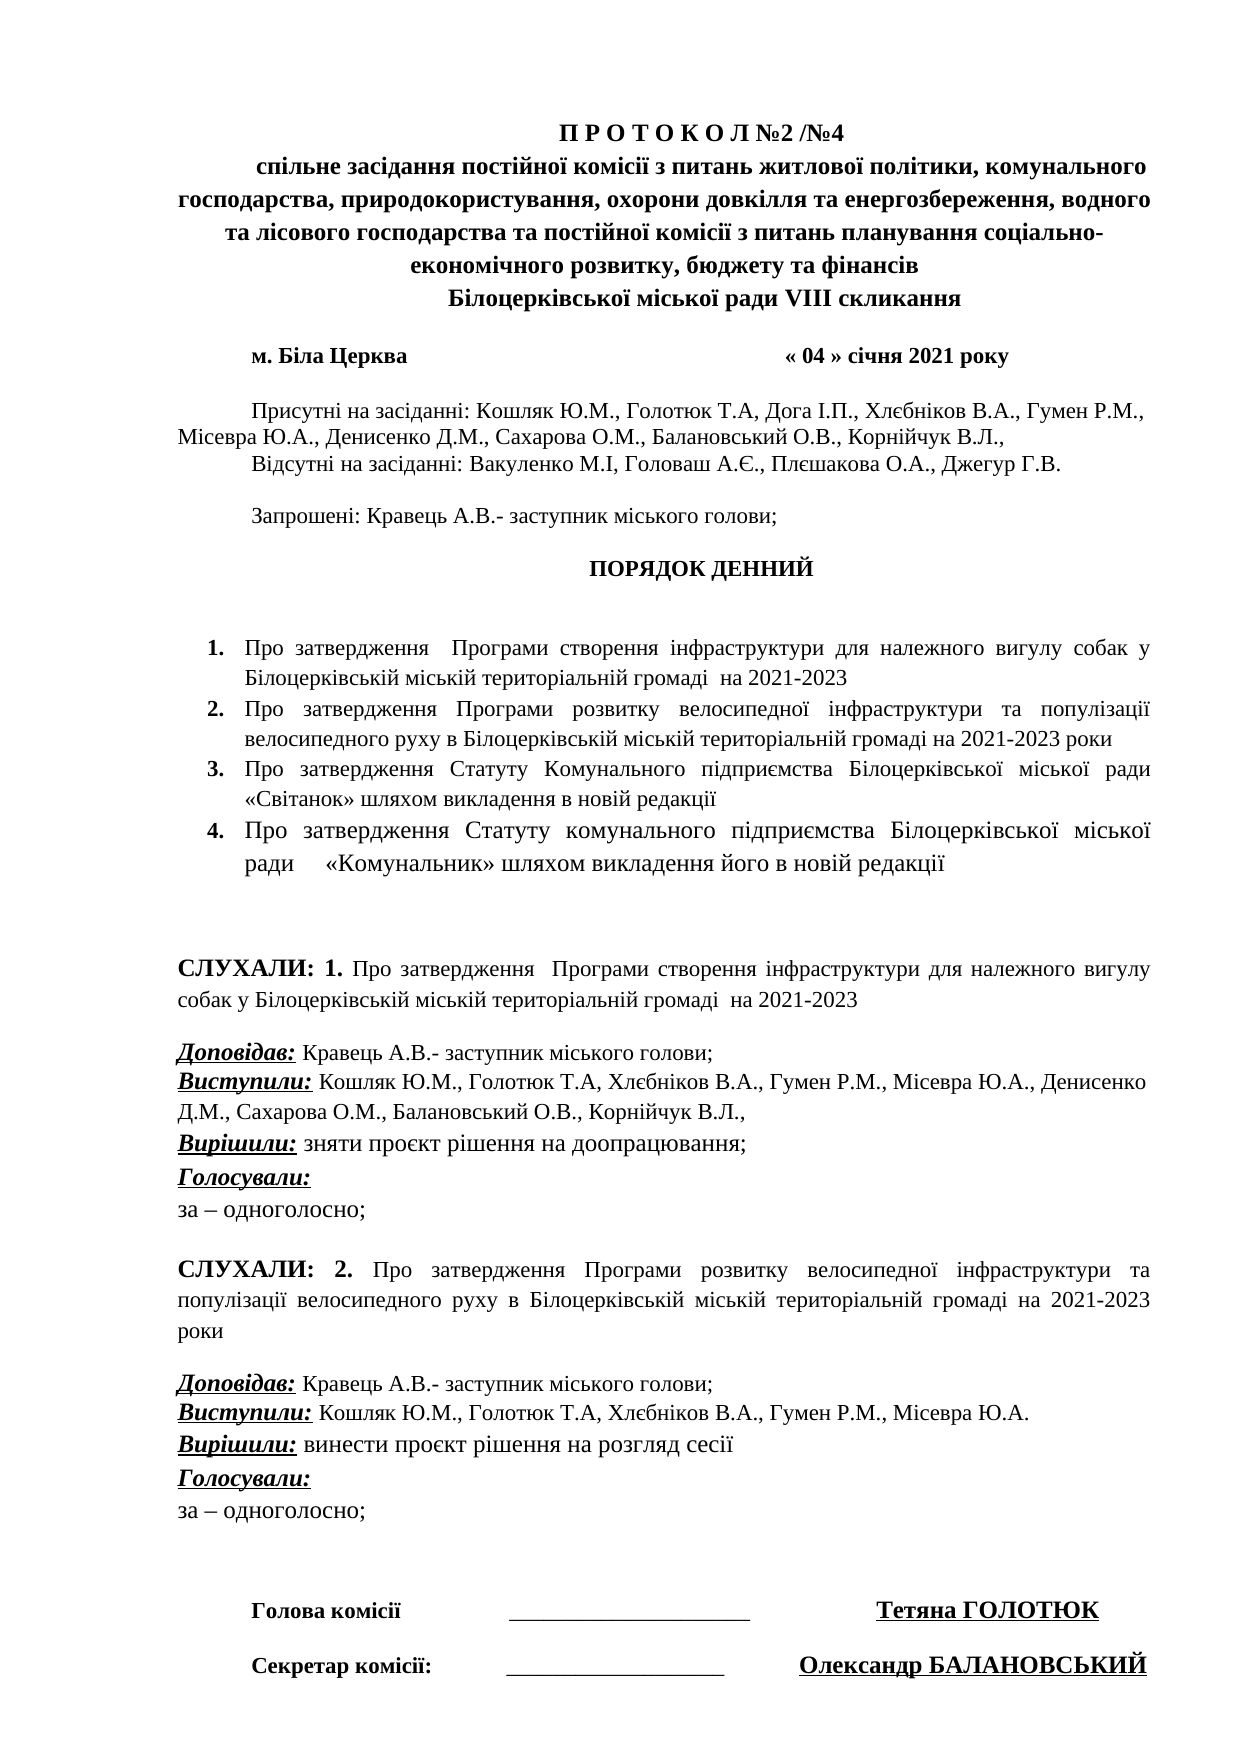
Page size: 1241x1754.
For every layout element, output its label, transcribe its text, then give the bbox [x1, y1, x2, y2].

text П Р О Т О К О Л №2 /№4 [177, 118, 1152, 147]
text м. Біла Церква « 04 » січня 2021 року [177, 343, 1152, 369]
text Секретар комісії: ___________________ Олександр БАЛАНОВСЬКИЙ [177, 1650, 1152, 1678]
text Голосували: [177, 1162, 1152, 1190]
text Доповідав: Кравець А.В.- заступник міського голови; [177, 1368, 1152, 1397]
text спільне засідання постійної комісії з питань житлової політики, комунального господарства, природокористування, охорони довкілля та енергозбереження, водного та лісового господарства та постійної комісії з питань планування соціально-економічного розвитку, бюджету та фінансів [177, 151, 1152, 279]
text Вирішили: зняти проєкт рішення на доопрацювання; [177, 1128, 1152, 1157]
text Білоцерківської міської ради VIІI скликання [177, 283, 1152, 312]
text Вирішили: винести проєкт рішення на розгляд сесії [177, 1429, 1152, 1458]
text СЛУХАЛИ: 1. Про затвердження Програми створення інфраструктури для належного вигулу собак у Білоцерківській міській територіальній громаді на 2021-2023 [177, 953, 1152, 1012]
text Запрошені: Кравець А.В.- заступник міського голови; [177, 502, 1152, 529]
text Виступили: Кошляк Ю.М., Голотюк Т.А, Хлєбніков В.А., Гумен Р.М., Місевра Ю.А. [177, 1397, 1152, 1425]
list Про затвердження Статуту Комунального підприємства Білоцерківської міської ради «Світанок» шляхом викладення в новій редакції [207, 755, 1152, 812]
list Про затвердження Програми створення інфраструктури для належного вигулу собак у Білоцерківській міській територіальній громаді на 2021-2023 [207, 634, 1152, 691]
text Доповідав: Кравець А.В.- заступник міського голови; [177, 1037, 1152, 1066]
list Про затвердження Програми розвитку велосипедної інфраструктури та популізації велосипедного руху в Білоцерківській міській територіальній громаді на 2021-2023 роки [207, 694, 1152, 751]
text Відсутні на засіданні: Вакуленко М.І, Головаш А.Є., Плєшакова О.А., Джегур Г.В. [177, 450, 1152, 476]
text за – одноголосно; [177, 1496, 1152, 1524]
text Виступили: Кошляк Ю.М., Голотюк Т.А, Хлєбніков В.А., Гумен Р.М., Місевра Ю.А., Денисенко Д.М., Сахарова О.М., Балановський О.В., Корнійчук В.Л., [177, 1066, 1152, 1125]
text Голосували: [177, 1463, 1152, 1491]
list Про затвердження Статуту комунального підприємства Білоцерківської міської ради «Комунальник» шляхом викладення його в новій редакції [207, 815, 1152, 877]
text за – одноголосно; [177, 1194, 1152, 1223]
text Присутні на засіданні: Кошляк Ю.М., Голотюк Т.А, Дога І.П., Хлєбніков В.А., Гумен Р.М., Місевра Ю.А., Денисенко Д.М., Сахарова О.М., Балановський О.В., Корнійчук В.Л., [177, 397, 1152, 450]
text ПОРЯДОК ДЕННИЙ [177, 555, 1152, 581]
text Голова комісії _____________________ Тетяна ГОЛОТЮК [177, 1595, 1152, 1623]
text СЛУХАЛИ: 2. Про затвердження Програми розвитку велосипедної інфраструктури та популізації велосипедного руху в Білоцерківській міській територіальній громаді на 2021-2023 роки [177, 1254, 1152, 1343]
